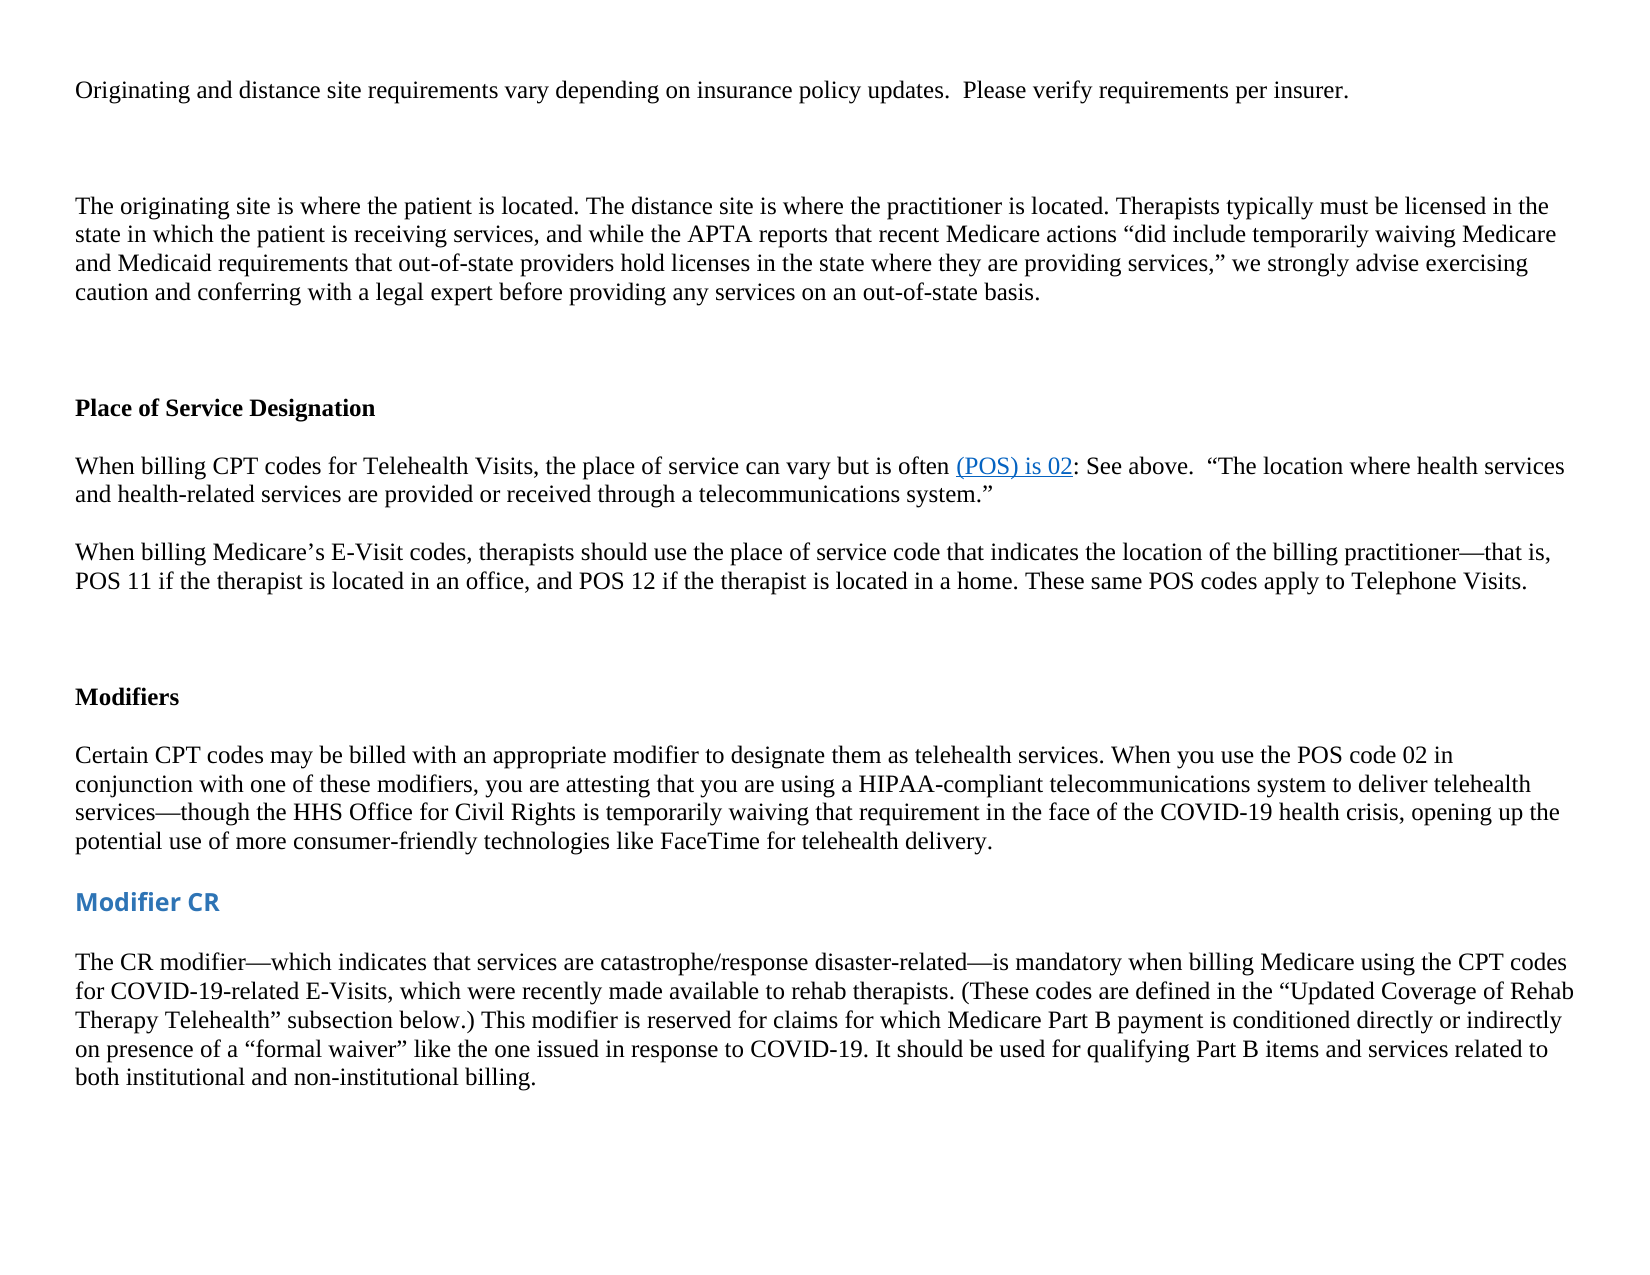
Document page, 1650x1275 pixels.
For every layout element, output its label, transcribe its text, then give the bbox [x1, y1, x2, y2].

text When billing Medicare’s E-Visit codes, therapists should use the place of service code that indicates the location of the billing practitioner—that is, POS 11 if the therapist is located in an office, and POS 12 if the therapist is located in a home. These same POS codes apply to Telephone Visits. [75, 537, 1575, 595]
text When billing CPT codes for Telehealth Visits, the place of service can vary but is often (POS) is 02: See above. “The location where health services and health-related services are provided or received through a telecommunications system.” [75, 451, 1575, 508]
text The originating site is where the patient is located. The distance site is where the practitioner is located. Therapists typically must be licensed in the state in which the patient is receiving services, and while the APTA reports that recent Medicare actions “did include temporarily waiving Medicare and Medicaid requirements that out-of-state providers hold licenses in the state where they are providing services,” we strongly advise exercising caution and conferring with a legal expert before providing any services on an out-of-state basis. [75, 191, 1575, 306]
subtitle Place of Service Designation [75, 393, 1575, 422]
text Certain CPT codes may be billed with an appropriate modifier to designate them as telehealth services. When you use the POS code 02 in conjunction with one of these modifiers, you are attesting that you are using a HIPAA-compliant telecommunications system to deliver telehealth services—though the HHS Office for Civil Rights is temporarily waiving that requirement in the face of the COVID-19 health crisis, opening up the potential use of more consumer-friendly technologies like FaceTime for telehealth delivery. [75, 740, 1575, 855]
text The CR modifier—which indicates that services are catastrophe/response disaster-related—is mandatory when billing Medicare using the CPT codes for COVID-19-related E-Visits, which were recently made available to rehab therapists. (These codes are defined in the “Updated Coverage of Rehab Therapy Telehealth” subsection below.) This modifier is reserved for claims for which Medicare Part B payment is conditioned directly or indirectly on presence of a “formal waiver” like the one issued in response to COVID-19. It should be used for qualifying Part B items and services related to both institutional and non-institutional billing. [75, 947, 1575, 1091]
subtitle Modifiers [75, 682, 1575, 711]
text Originating and distance site requirements vary depending on insurance policy updates. Please verify requirements per insurer. [75, 75, 1575, 104]
subtitle Modifier CR [75, 884, 1575, 918]
